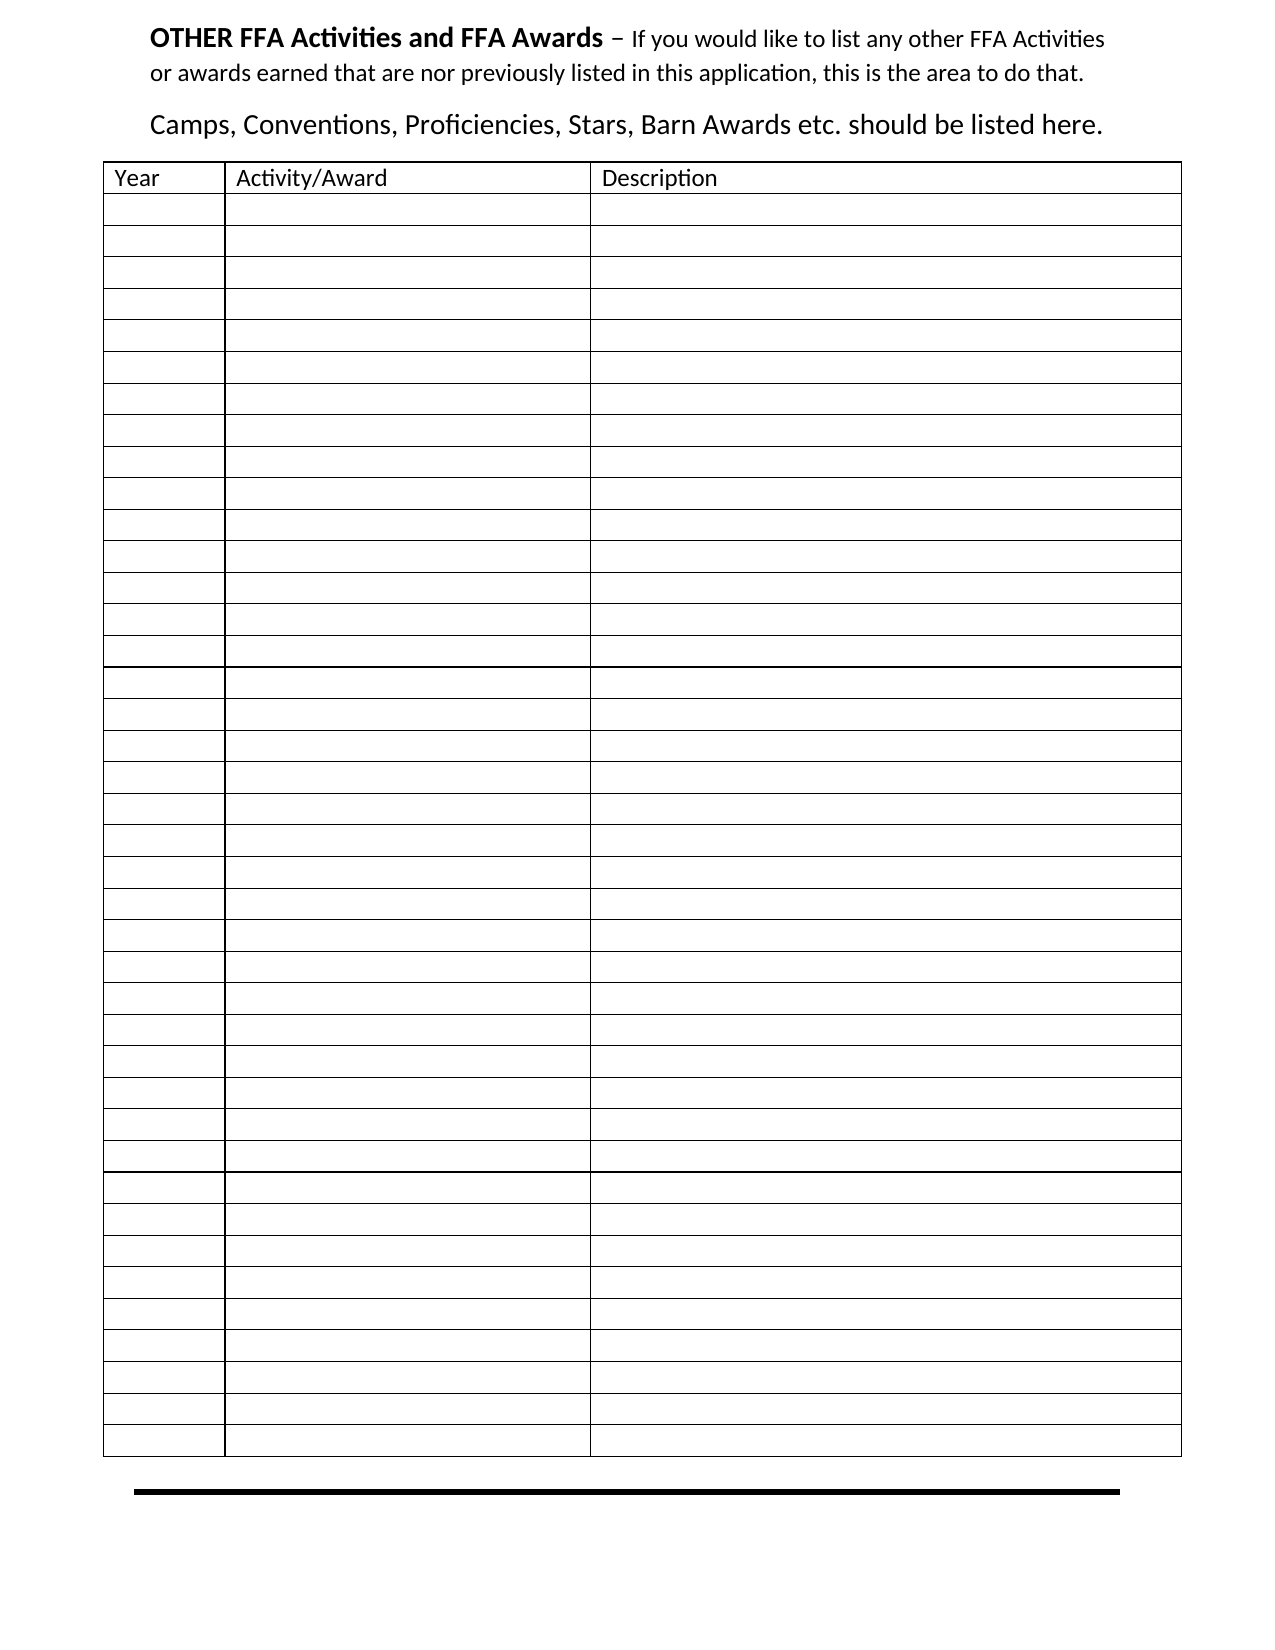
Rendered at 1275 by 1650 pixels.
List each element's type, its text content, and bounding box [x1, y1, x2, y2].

table_cell [591, 1109, 1181, 1140]
table_header Description [591, 163, 1181, 193]
table_cell [226, 794, 590, 824]
table_cell [226, 510, 590, 540]
table_cell [226, 1362, 590, 1392]
table_cell [591, 1046, 1181, 1077]
table_cell [226, 731, 590, 761]
table_cell [591, 1362, 1181, 1392]
table_cell [104, 447, 224, 477]
table_cell [226, 226, 590, 256]
table_cell [104, 226, 224, 256]
table_cell [591, 478, 1181, 509]
table_cell [226, 1078, 590, 1108]
table_cell [591, 384, 1181, 414]
table_cell [104, 415, 224, 446]
table_cell [591, 889, 1181, 919]
table_cell [591, 1204, 1181, 1234]
table_cell [591, 668, 1181, 698]
table_cell [591, 762, 1181, 793]
table_cell [591, 510, 1181, 540]
table_cell [591, 825, 1181, 856]
table_cell [104, 1046, 224, 1077]
table_cell [104, 1141, 224, 1171]
table_cell [104, 320, 224, 351]
table_cell [591, 1236, 1181, 1266]
table_cell [226, 983, 590, 1014]
table_cell [104, 857, 224, 887]
table_cell [104, 510, 224, 540]
table_cell [226, 447, 590, 477]
table_cell [226, 857, 590, 887]
table_cell [104, 762, 224, 793]
table_cell [226, 825, 590, 856]
table_header Activity/Award [226, 163, 590, 193]
table_cell [104, 983, 224, 1014]
table_cell [104, 825, 224, 856]
table_cell [226, 384, 590, 414]
table_cell [104, 1109, 224, 1140]
table_cell [226, 415, 590, 446]
table_cell [591, 794, 1181, 824]
table_cell [591, 604, 1181, 635]
table_cell [591, 352, 1181, 382]
table_cell [226, 1299, 590, 1329]
table_cell [591, 1267, 1181, 1298]
table_cell [226, 1236, 590, 1266]
table_cell [226, 573, 590, 603]
table_cell [226, 352, 590, 382]
table_cell [104, 731, 224, 761]
table_cell [591, 573, 1181, 603]
table_cell [591, 1425, 1181, 1456]
table_cell [104, 289, 224, 319]
table_cell [104, 257, 224, 288]
table_cell [104, 1362, 224, 1392]
table_cell [591, 320, 1181, 351]
table_cell [226, 478, 590, 509]
table_cell [104, 604, 224, 635]
table_cell [591, 699, 1181, 729]
table_cell [104, 1015, 224, 1045]
table_cell [591, 541, 1181, 572]
table_cell [226, 699, 590, 729]
table_cell [104, 194, 224, 224]
table_cell [226, 604, 590, 635]
table_cell [591, 983, 1181, 1014]
table_cell [226, 289, 590, 319]
table_cell [591, 415, 1181, 446]
table_cell [226, 194, 590, 224]
table_cell [104, 1204, 224, 1234]
table_cell [226, 1109, 590, 1140]
table_cell [591, 1330, 1181, 1361]
table_cell [226, 257, 590, 288]
table_cell [104, 1330, 224, 1361]
table_cell [591, 1078, 1181, 1108]
table_cell [226, 320, 590, 351]
table_cell [591, 636, 1181, 666]
table_cell [226, 1394, 590, 1424]
table_cell [226, 920, 590, 951]
table_cell [104, 573, 224, 603]
table_cell [226, 952, 590, 982]
table_header Year [104, 163, 224, 193]
table_cell [226, 762, 590, 793]
table_cell [591, 731, 1181, 761]
table_cell [226, 1425, 590, 1456]
table_cell [591, 857, 1181, 887]
table_cell [104, 668, 224, 698]
table_cell [104, 1173, 224, 1203]
table_cell [591, 920, 1181, 951]
table_cell [104, 699, 224, 729]
table_cell [591, 952, 1181, 982]
table_cell [226, 1330, 590, 1361]
table_cell [226, 1046, 590, 1077]
table_cell [591, 194, 1181, 224]
table_cell [104, 541, 224, 572]
table_cell [226, 541, 590, 572]
table_cell [226, 1267, 590, 1298]
table_cell [226, 1204, 590, 1234]
table_cell [104, 1425, 224, 1456]
table_cell [226, 889, 590, 919]
table_cell [104, 1236, 224, 1266]
table_cell [591, 257, 1181, 288]
text Camps, Conventions, Proficiencies, Stars, Barn Awards etc. should be listed here. [150, 106, 1125, 142]
table_cell [104, 352, 224, 382]
table_cell [226, 668, 590, 698]
table_cell [591, 1141, 1181, 1171]
table_cell [591, 289, 1181, 319]
table_cell [591, 447, 1181, 477]
text OTHER FFA Activities and FFA Awards – If you would like to list any other FFA Activities or awards earned that are nor previously listed in this application, this is the area to do that. [150, 19, 1125, 87]
table_cell [226, 1015, 590, 1045]
table_cell [104, 636, 224, 666]
table_cell [226, 1141, 590, 1171]
table_cell [591, 1394, 1181, 1424]
table_cell [226, 636, 590, 666]
table_cell [591, 1173, 1181, 1203]
table_cell [104, 1267, 224, 1298]
table_cell [104, 1394, 224, 1424]
table_cell [104, 1078, 224, 1108]
table_cell [104, 952, 224, 982]
table_cell [591, 1015, 1181, 1045]
table_cell [104, 478, 224, 509]
table_cell [104, 384, 224, 414]
table_cell [104, 1299, 224, 1329]
table_cell [591, 226, 1181, 256]
table_cell [104, 794, 224, 824]
table_cell [226, 1173, 590, 1203]
table_cell [104, 889, 224, 919]
table_cell [104, 920, 224, 951]
table_cell [591, 1299, 1181, 1329]
